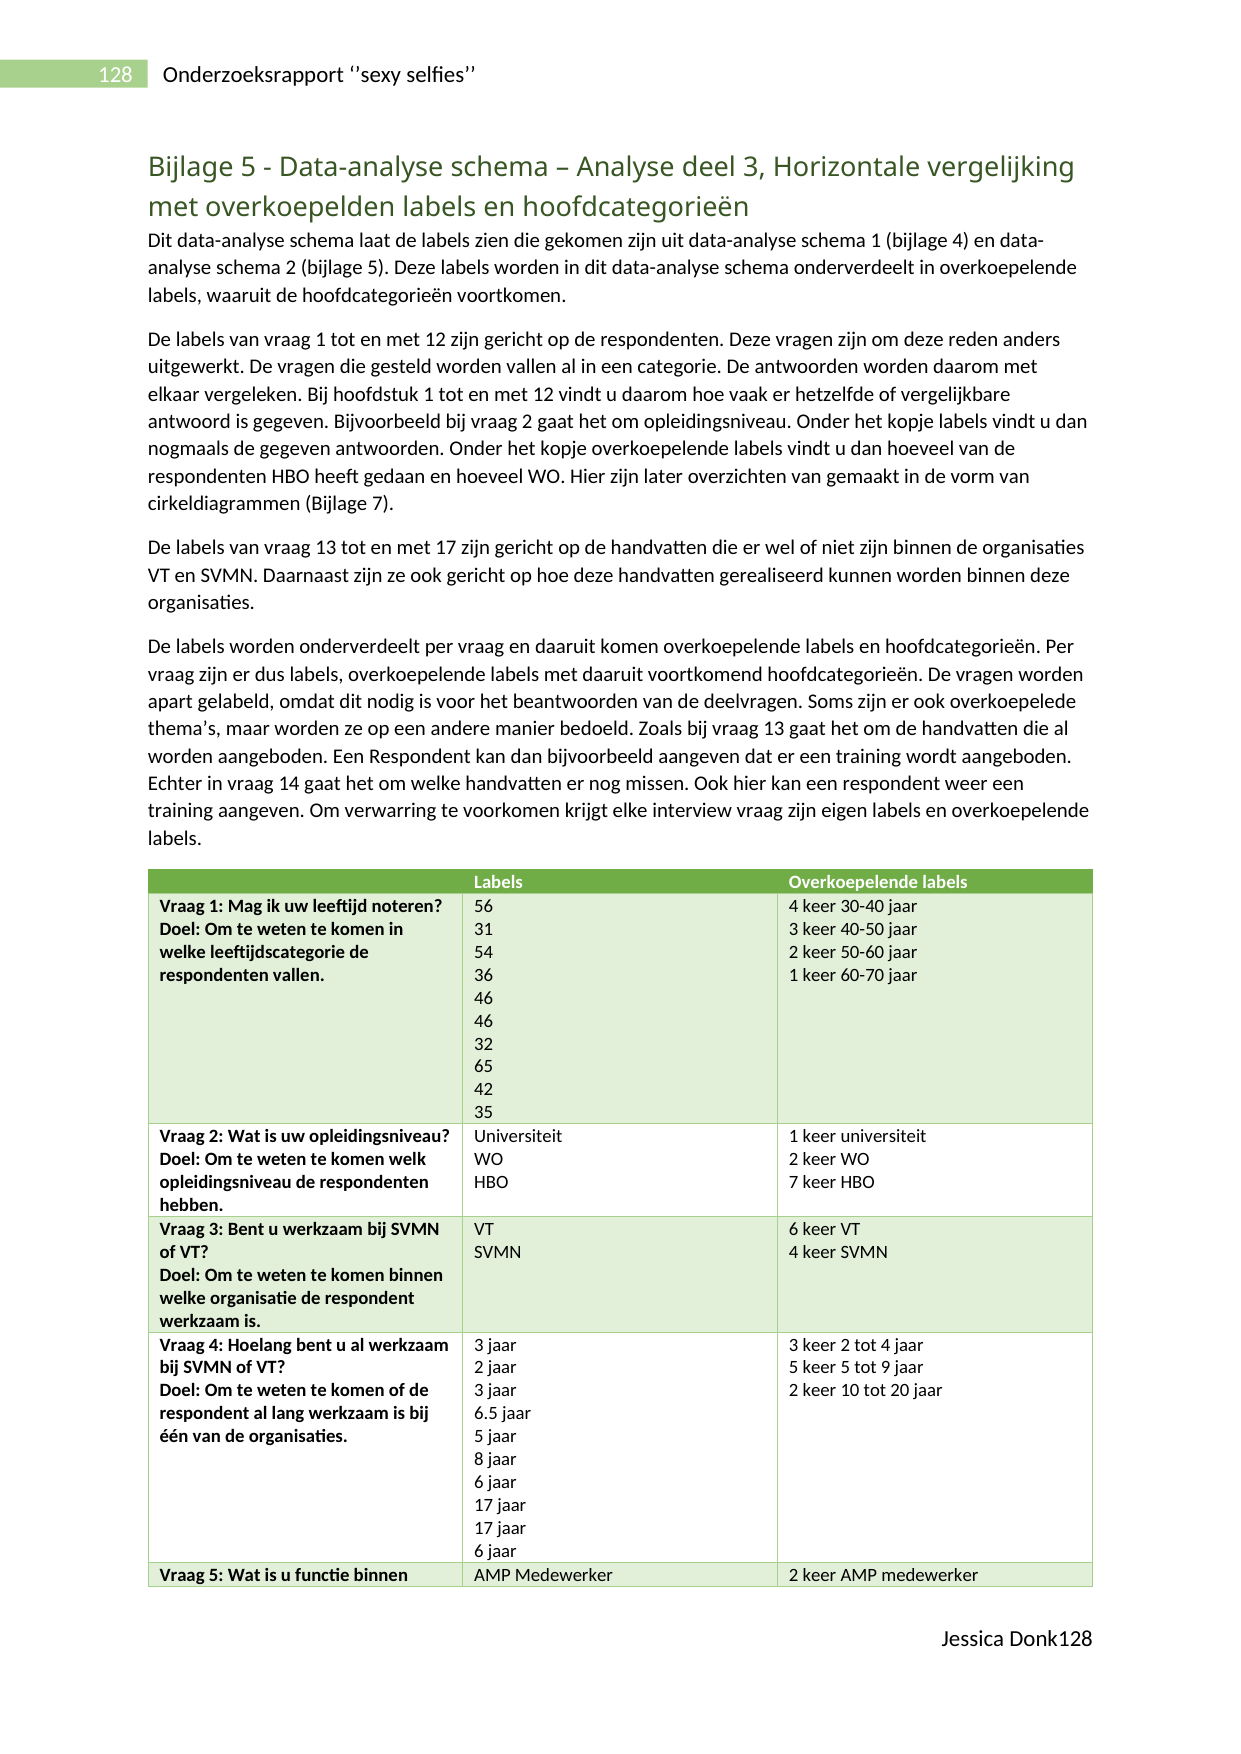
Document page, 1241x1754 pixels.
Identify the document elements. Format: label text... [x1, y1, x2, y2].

subtitle Bijlage 5 - Data-analyse schema – Analyse deel 3, Horizontale vergelijking met overkoepelden labels en hoofdcategorieën [148, 148, 1093, 224]
table_cell Vraag 4: Hoelang bent u al werkzaam bij SVMN of VT? Doel: Om te weten te komen of de respondent al lang werkzaam is bij één van de organisaties. [149, 1333, 462, 1562]
table_cell 4 keer 30-40 jaar 3 keer 40-50 jaar 2 keer 50-60 jaar 1 keer 60-70 jaar [778, 894, 1092, 1123]
text De labels worden onderverdeelt per vraag en daaruit komen overkoepelende labels en hoofdcategorieën. Per vraag zijn er dus labels, overkoepelende labels met daaruit voortkomend hoofdcategorieën. De vragen worden apart gelabeld, omdat dit nodig is voor het beantwoorden van de deelvragen. Soms zijn er ook overkoepelede thema’s, maar worden ze op een andere manier bedoeld. Zoals bij vraag 13 gaat het om de handvatten die al worden aangeboden. Een Respondent kan dan bijvoorbeeld aangeven dat er een training wordt aangeboden. Echter in vraag 14 gaat het om welke handvatten er nog missen. Ook hier kan een respondent weer een training aangeven. Om verwarring te voorkomen krijgt elke interview vraag zijn eigen labels en overkoepelende labels. [148, 633, 1093, 851]
table_cell 3 jaar 2 jaar 3 jaar 6.5 jaar 5 jaar 8 jaar 6 jaar 17 jaar 17 jaar 6 jaar [463, 1333, 777, 1562]
table_cell 1 keer universiteit 2 keer WO 7 keer HBO [778, 1124, 1092, 1216]
table_cell Universiteit WO HBO [463, 1124, 777, 1216]
text Dit data-analyse schema laat de labels zien die gekomen zijn uit data-analyse schema 1 (bijlage 4) en data-analyse schema 2 (bijlage 5). Deze labels worden in dit data-analyse schema onderverdeelt in overkoepelende labels, waaruit de hoofdcategorieën voortkomen. [148, 227, 1093, 307]
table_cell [778, 1563, 1092, 1586]
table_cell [463, 1563, 777, 1586]
text De labels van vraag 13 tot en met 17 zijn gericht op de handvatten die er wel of niet zijn binnen de organisaties VT en SVMN. Daarnaast zijn ze ook gericht op hoe deze handvatten gerealiseerd kunnen worden binnen deze organisaties. [148, 534, 1093, 615]
table_header Overkoepelende labels [778, 870, 1092, 893]
table_cell Vraag 3: Bent u werkzaam bij SVMN of VT? Doel: Om te weten te komen binnen welke organisatie de respondent werkzaam is. [149, 1217, 462, 1332]
table_cell 6 keer VT 4 keer SVMN [778, 1217, 1092, 1332]
text De labels van vraag 1 tot en met 12 zijn gericht op de respondenten. Deze vragen zijn om deze reden anders uitgewerkt. De vragen die gesteld worden vallen al in een categorie. De antwoorden worden daarom met elkaar vergeleken. Bij hoofdstuk 1 tot en met 12 vindt u daarom hoe vaak er hetzelfde of vergelijkbare antwoord is gegeven. Bijvoorbeeld bij vraag 2 gaat het om opleidingsniveau. Onder het kopje labels vindt u dan nogmaals de gegeven antwoorden. Onder het kopje overkoepelende labels vindt u dan hoeveel van de respondenten HBO heeft gedaan en hoeveel WO. Hier zijn later overzichten van gemaakt in de vorm van cirkeldiagrammen (Bijlage 7). [148, 326, 1093, 516]
table_cell 3 keer 2 tot 4 jaar 5 keer 5 tot 9 jaar 2 keer 10 tot 20 jaar [778, 1333, 1092, 1562]
table_header Labels [463, 870, 777, 893]
table_cell Vraag 1: Mag ik uw leeftijd noteren? Doel: Om te weten te komen in welke leeftijdscategorie de respondenten vallen. [149, 894, 462, 1123]
table_cell 56 31 54 36 46 46 32 65 42 35 [463, 894, 777, 1123]
table_header [149, 870, 462, 893]
table_cell Vraag 2: Wat is uw opleidingsniveau? Doel: Om te weten te komen welk opleidingsniveau de respondenten hebben. [149, 1124, 462, 1216]
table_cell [149, 1563, 462, 1586]
table_cell VT SVMN [463, 1217, 777, 1332]
